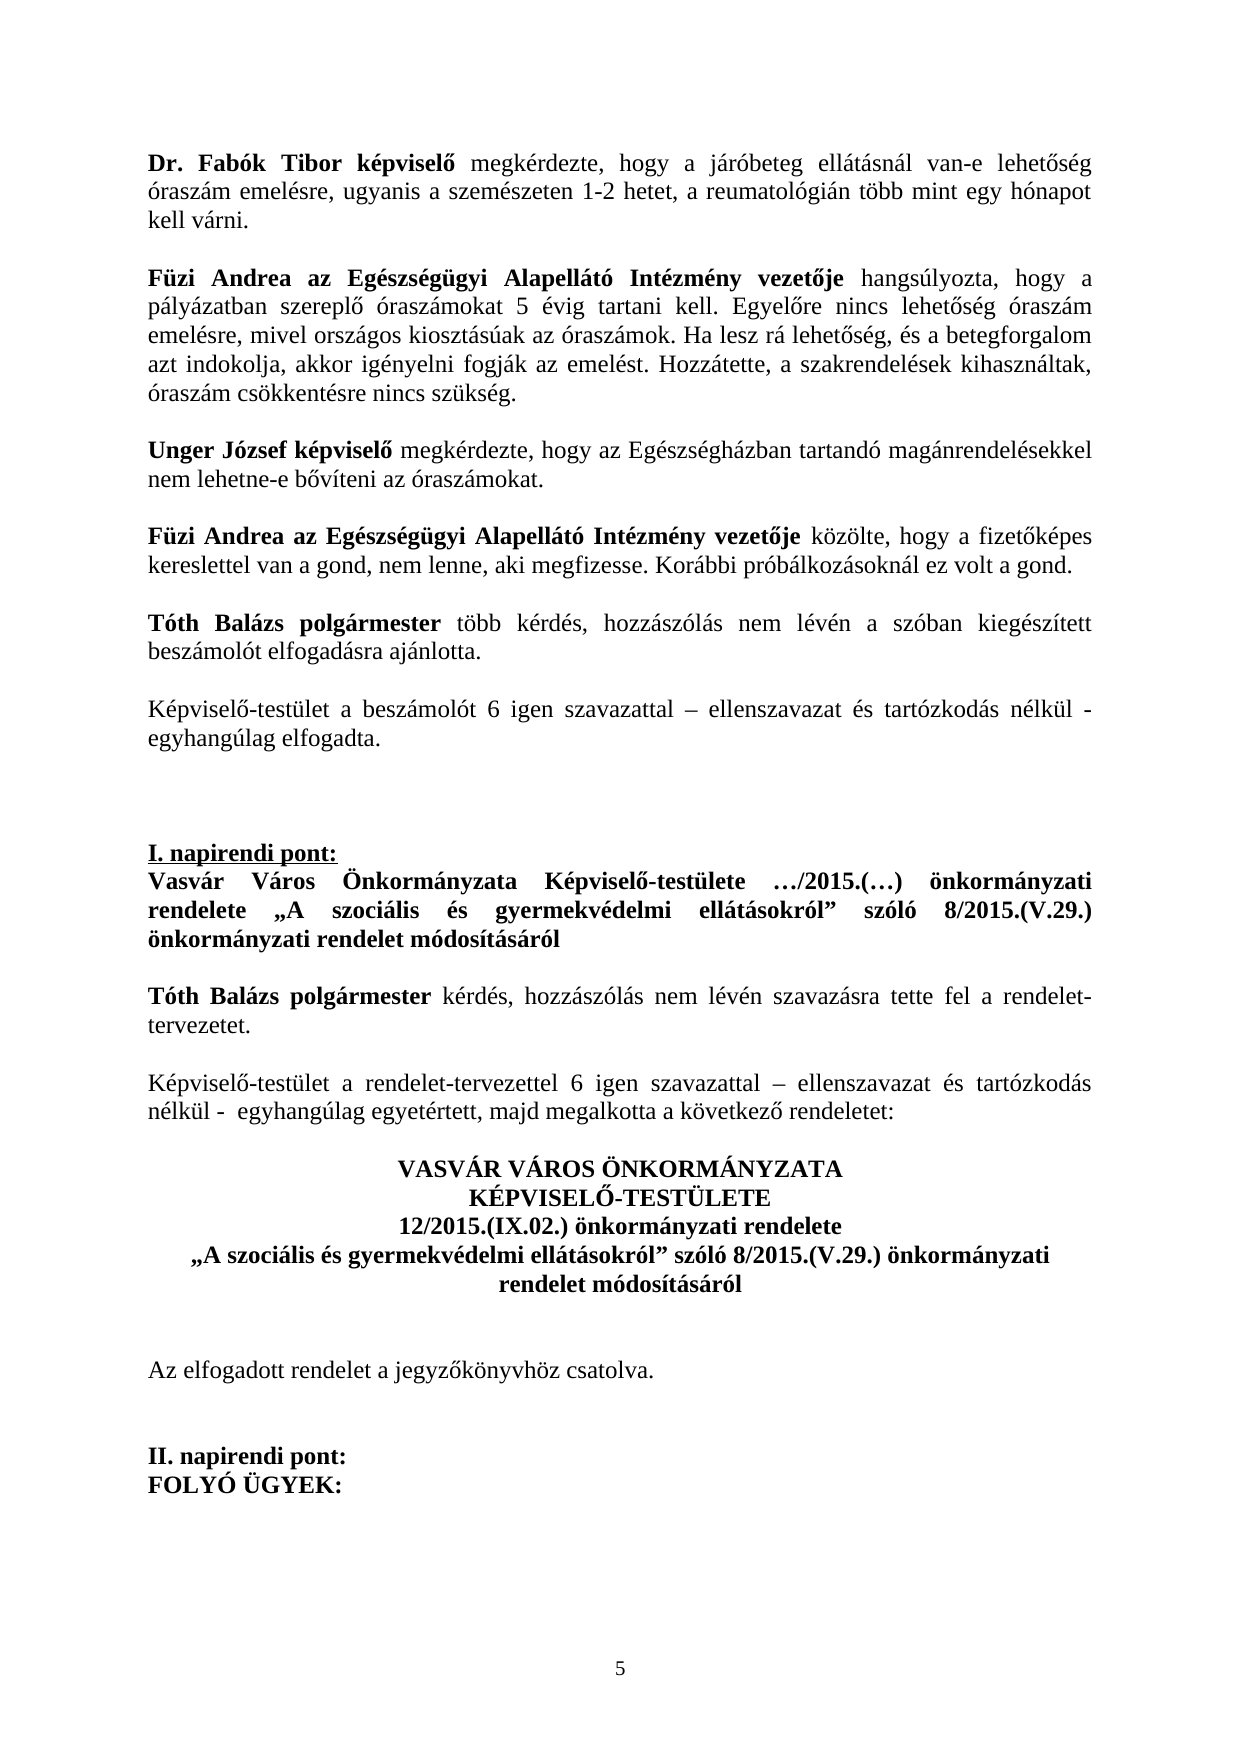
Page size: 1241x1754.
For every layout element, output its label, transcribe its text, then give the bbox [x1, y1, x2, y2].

text Képviselő-testület a beszámolót 6 igen szavazattal – ellenszavazat és tartózkodás nélkül - egyhangúlag elfogadta. [148, 694, 1093, 751]
text VASVÁR VÁROS ÖNKORMÁNYZATA [148, 1154, 1093, 1183]
text 12/2015.(IX.02.) önkormányzati rendelete [148, 1211, 1093, 1240]
text FOLYÓ ÜGYEK: [148, 1470, 1093, 1499]
text Füzi Andrea az Egészségügyi Alapellátó Intézmény vezetője közölte, hogy a fizetőképes kereslettel van a gond, nem lenne, aki megfizesse. Korábbi próbálkozásoknál ez volt a gond. [148, 521, 1093, 579]
text Vasvár Város Önkormányzata Képviselő-testülete …/2015.(…) önkormányzati rendelete „A szociális és gyermekvédelmi ellátásokról” szóló 8/2015.(V.29.) önkormányzati rendelet módosításáról [148, 866, 1093, 953]
text Füzi Andrea az Egészségügyi Alapellátó Intézmény vezetője hangsúlyozta, hogy a pályázatban szereplő óraszámokat 5 évig tartani kell. Egyelőre nincs lehetőség óraszám emelésre, mivel országos kiosztásúak az óraszámok. Ha lesz rá lehetőség, és a betegforgalom azt indokolja, akkor igényelni fogják az emelést. Hozzátette, a szakrendelések kihasználtak, óraszám csökkentésre nincs szükség. [148, 263, 1093, 406]
text Az elfogadott rendelet a jegyzőkönyvhöz csatolva. [148, 1355, 1093, 1384]
text I. napirendi pont: [148, 838, 1093, 866]
text Dr. Fabók Tibor képviselő megkérdezte, hogy a járóbeteg ellátásnál van-e lehetőség óraszám emelésre, ugyanis a szemészeten 1-2 hetet, a reumatológián több mint egy hónapot kell várni. [148, 148, 1093, 234]
text Képviselő-testület a rendelet-tervezettel 6 igen szavazattal – ellenszavazat és tartózkodás nélkül - egyhangúlag egyetértett, majd megalkotta a következő rendeletet: [148, 1068, 1093, 1125]
text „A szociális és gyermekvédelmi ellátásokról” szóló 8/2015.(V.29.) önkormányzati rendelet módosításáról [148, 1240, 1093, 1298]
text II. napirendi pont: [148, 1441, 1093, 1470]
text Unger József képviselő megkérdezte, hogy az Egészségházban tartandó magánrendelésekkel nem lehetne-e bővíteni az óraszámokat. [148, 435, 1093, 493]
text Tóth Balázs polgármester kérdés, hozzászólás nem lévén szavazásra tette fel a rendelet-tervezetet. [148, 981, 1093, 1039]
text Tóth Balázs polgármester több kérdés, hozzászólás nem lévén a szóban kiegészített beszámolót elfogadásra ajánlotta. [148, 608, 1093, 665]
text KÉPVISELŐ-TESTÜLETE [148, 1183, 1093, 1211]
